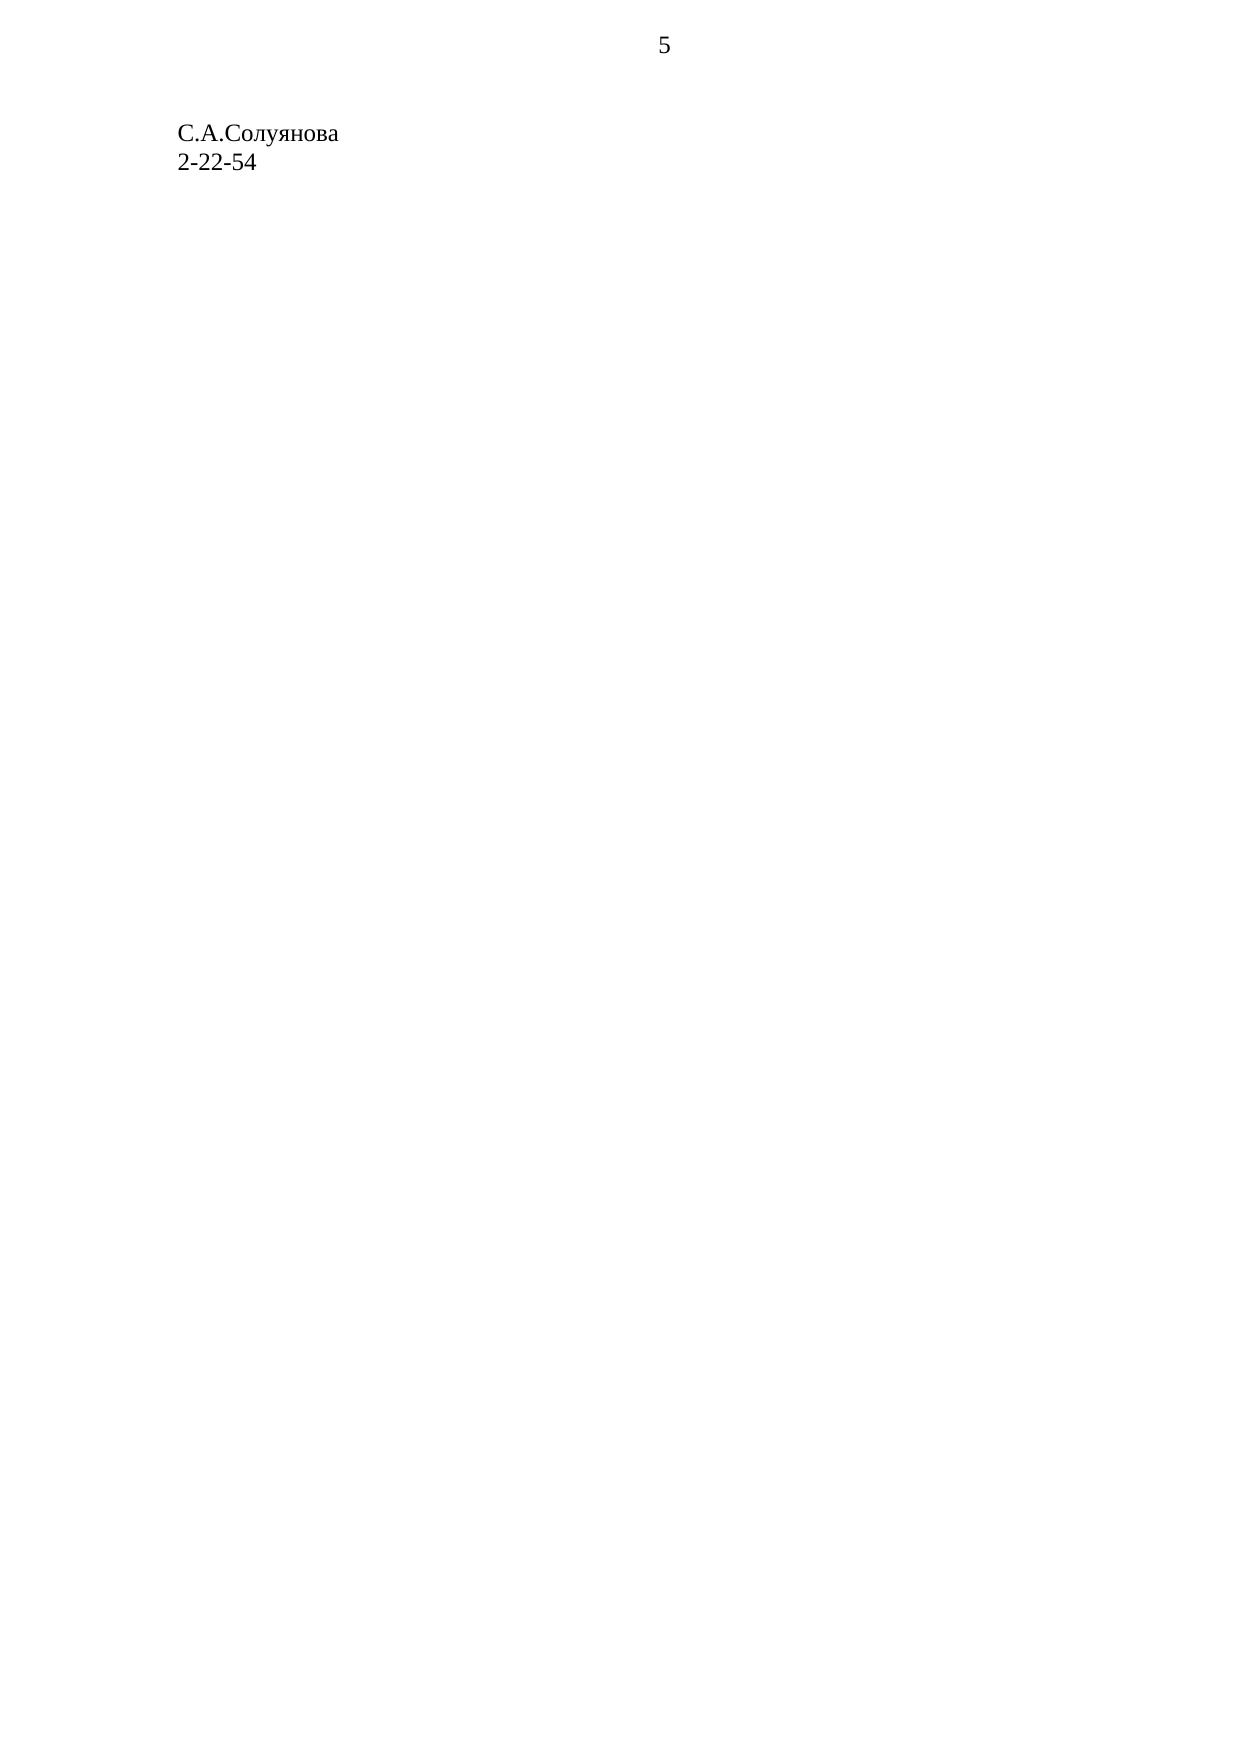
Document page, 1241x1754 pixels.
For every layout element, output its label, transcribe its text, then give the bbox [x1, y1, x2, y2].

text 2-22-54 [177, 147, 1152, 176]
text С.А.Солуянова [177, 118, 1152, 147]
